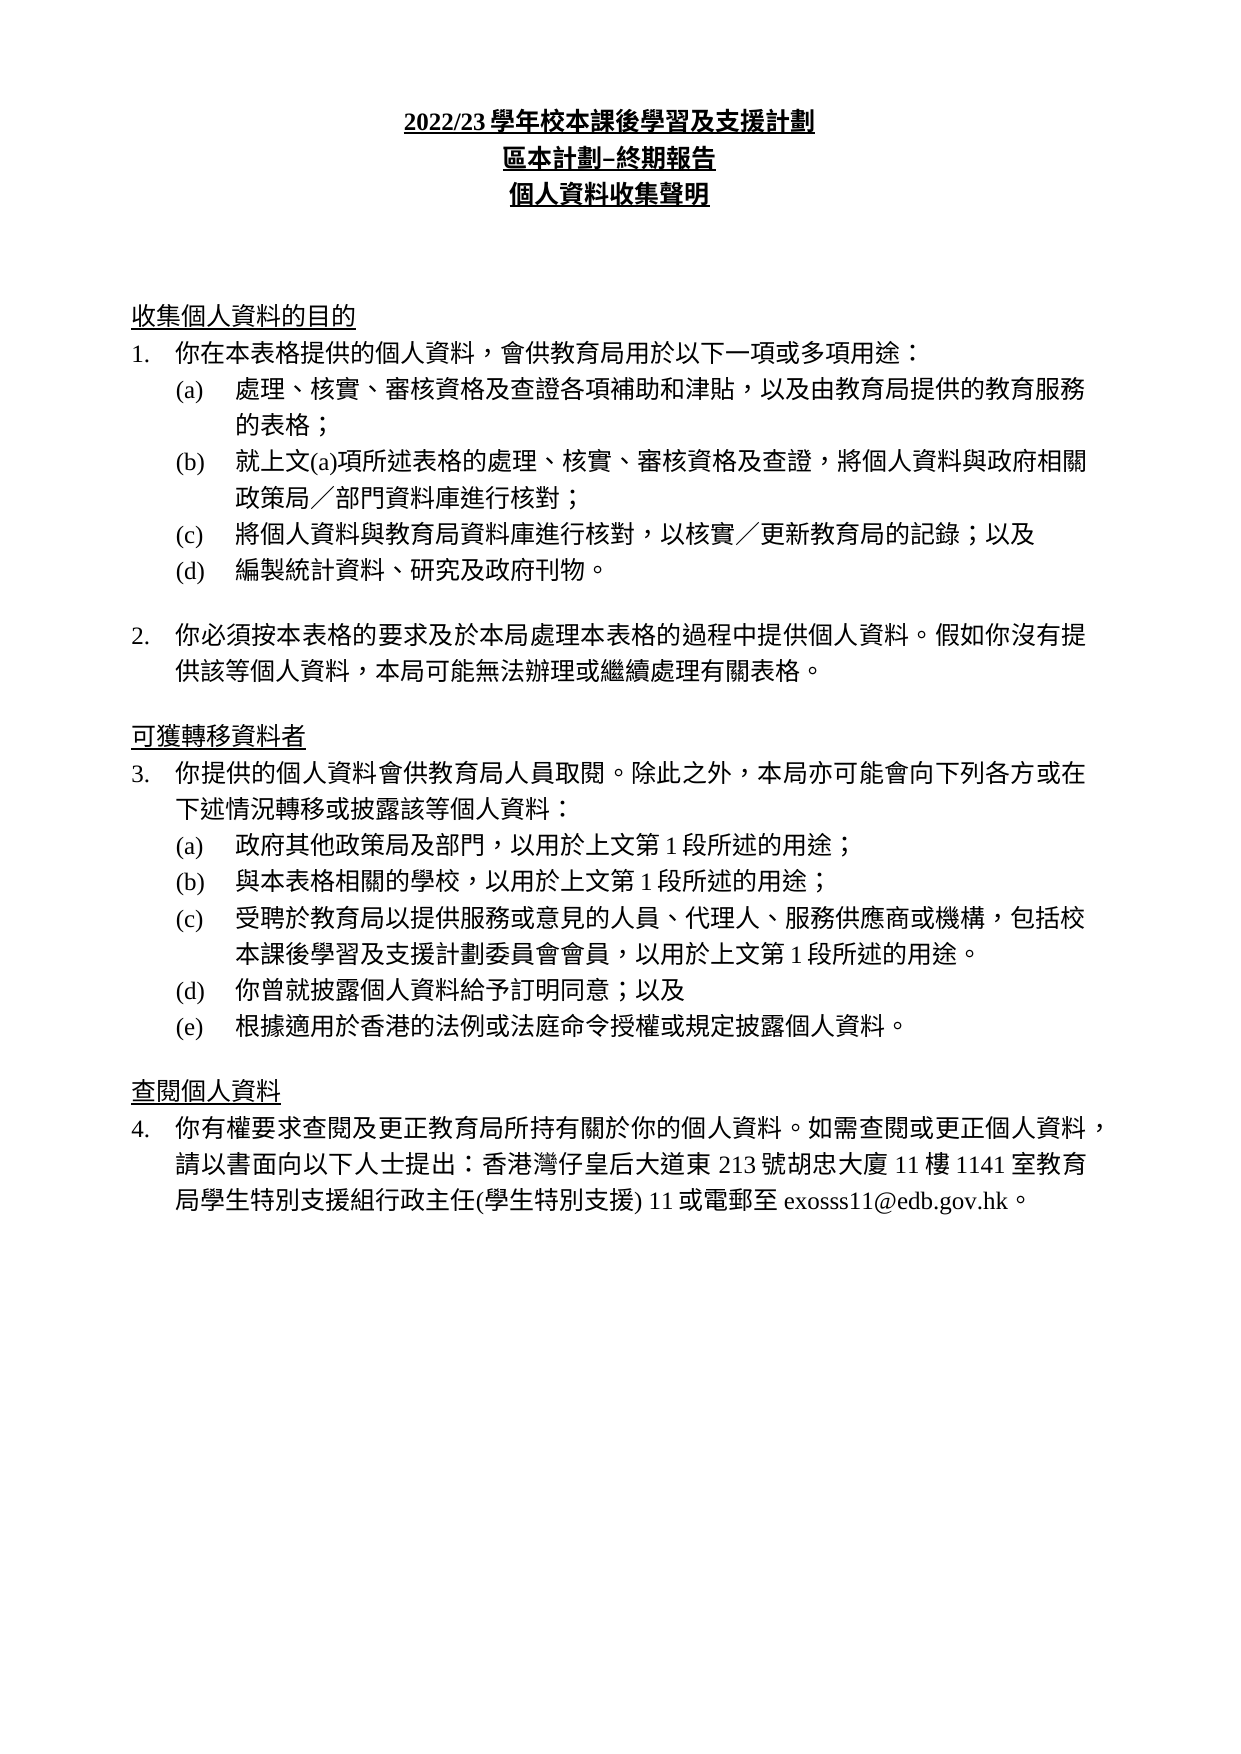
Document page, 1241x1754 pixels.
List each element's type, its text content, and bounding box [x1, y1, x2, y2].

list 你曾就披露個人資料給予訂明同意；以及 [176, 971, 1087, 1007]
list 根據適用於香港的法例或法庭命令授權或規定披露個人資料。 [176, 1007, 1087, 1043]
text 4. 你有權要求查閱及更正教育局所持有關於你的個人資料。如需查閱或更正個人資料，請以書面向以下人士提出：香港灣仔皇后大道東213號胡忠大廈11樓1141室教育局學生特別支援組行政主任(學生特別支援) 11或電郵至exosss11@edb.gov.hk。 [131, 1108, 1087, 1217]
text 2. 你必須按本表格的要求及於本局處理本表格的過程中提供個人資料。假如你沒有提供該等個人資料，本局可能無法辦理或繼續處理有關表格。 [131, 616, 1087, 688]
list 政府其他政策局及部門，以用於上文第1段所述的用途； [176, 826, 1087, 862]
text 查閱個人資料 [131, 1072, 1087, 1108]
text 可獲轉移資料者 [131, 717, 1087, 753]
text 3. 你提供的個人資料會供教育局人員取閱。除此之外，本局亦可能會向下列各方或在下述情況轉移或披露該等個人資料： [131, 753, 1087, 826]
subtitle 個人資料收集聲明 [131, 174, 1087, 211]
list 與本表格相關的學校，以用於上文第1段所述的用途； [176, 862, 1087, 898]
list 處理、核實、審核資格及查證各項補助和津貼，以及由教育局提供的教育服務的表格； [176, 369, 1087, 442]
subtitle 區本計劃–終期報告 [131, 138, 1087, 174]
list 編製統計資料、研究及政府刊物。 [176, 551, 1087, 587]
text 收集個人資料的目的 [131, 297, 1087, 333]
text 1. 你在本表格提供的個人資料，會供教育局用於以下一項或多項用途： [131, 333, 1087, 369]
list 受聘於教育局以提供服務或意見的人員、代理人、服務供應商或機構，包括校本課後學習及支援計劃委員會會員，以用於上文第1段所述的用途。 [176, 898, 1087, 971]
subtitle 2022/23學年校本課後學習及支援計劃 [131, 102, 1087, 138]
list 將個人資料與教育局資料庫進行核對，以核實／更新教育局的記錄；以及 [176, 514, 1087, 551]
list 就上文(a)項所述表格的處理、核實、審核資格及查證，將個人資料與政府相關政策局／部門資料庫進行核對； [176, 442, 1087, 514]
